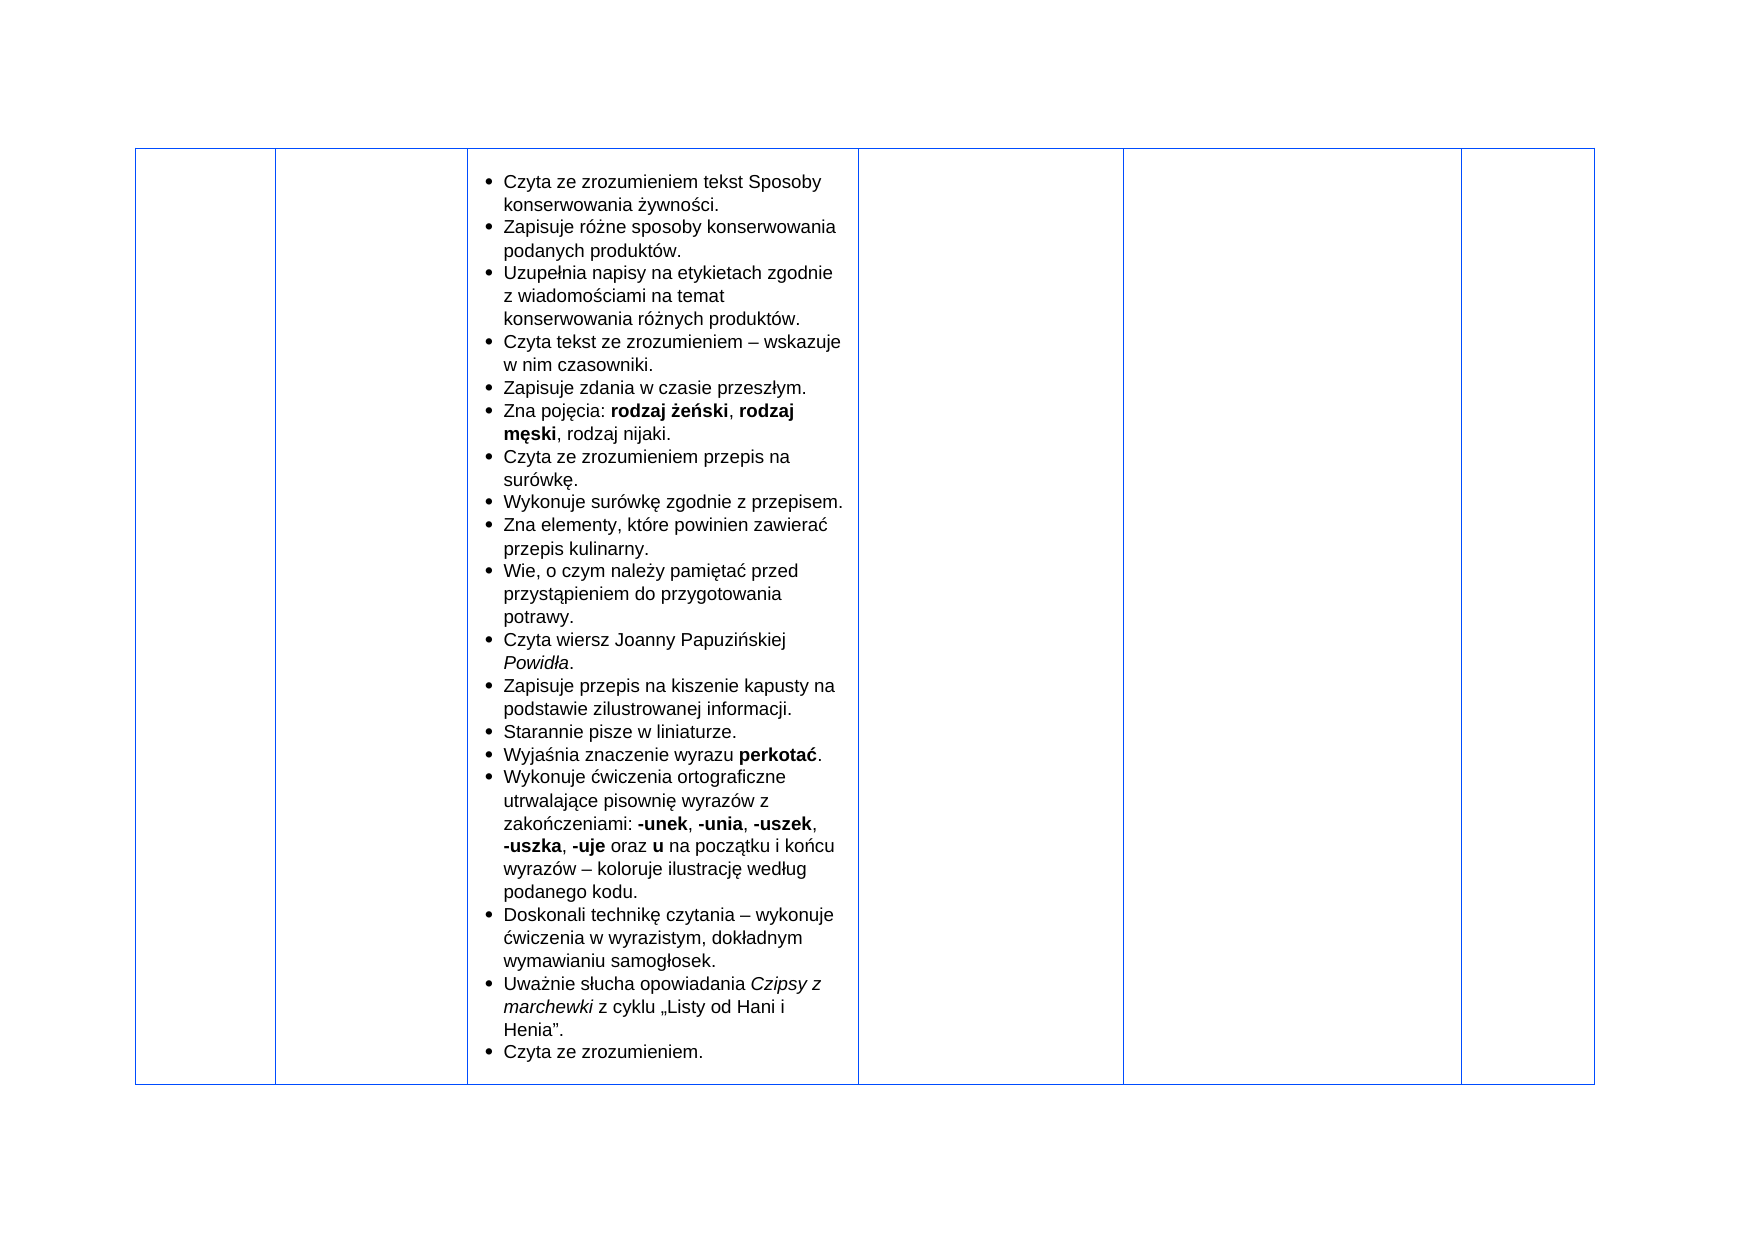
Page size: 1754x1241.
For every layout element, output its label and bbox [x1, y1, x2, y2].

table_cell [859, 149, 1123, 1084]
table_cell [468, 149, 858, 1084]
table_cell [1124, 149, 1461, 1084]
table_cell [276, 149, 467, 1084]
table_cell [1462, 149, 1594, 1084]
table_cell [136, 149, 275, 1084]
